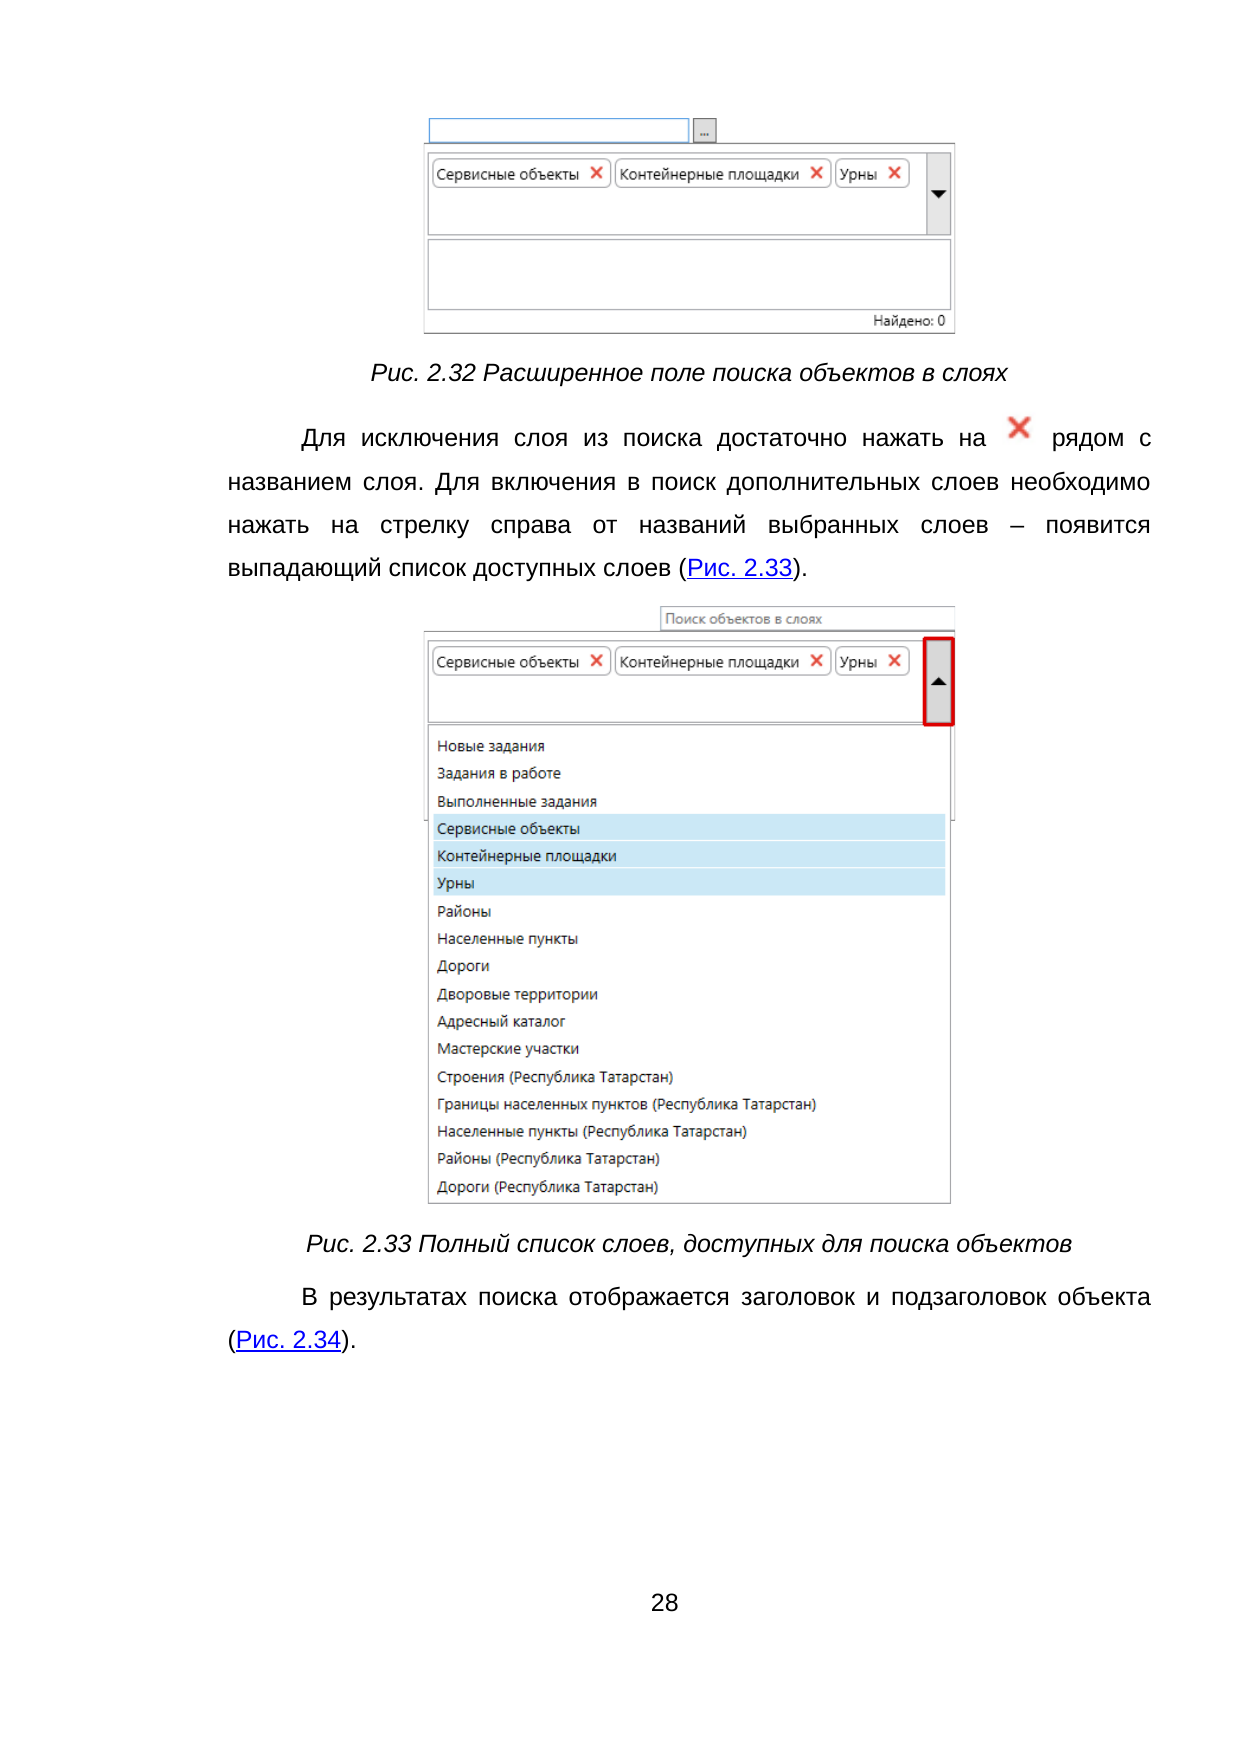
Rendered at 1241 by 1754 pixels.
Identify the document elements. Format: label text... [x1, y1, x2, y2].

picture [423, 118, 955, 334]
text Для исключения слоя из поиска достаточно нажать на рядом с названием слоя. Для включения в поиск дополнительных слоев необходимо нажать на стрелку справа от названий выбранных слоев – появится выпадающий список доступных слоев (Рис. 2.33). [227, 411, 1152, 582]
picture [1001, 411, 1038, 447]
picture [423, 606, 955, 1204]
text В результатах поиска отображается заголовок и подзаголовок объекта (Рис. 2.34). [227, 1282, 1152, 1354]
text Рис. 2.32 Расширенное поле поиска объектов в слоях [227, 358, 1152, 387]
text Рис. 2.33 Полный список слоев, доступных для поиска объектов [227, 1229, 1152, 1257]
